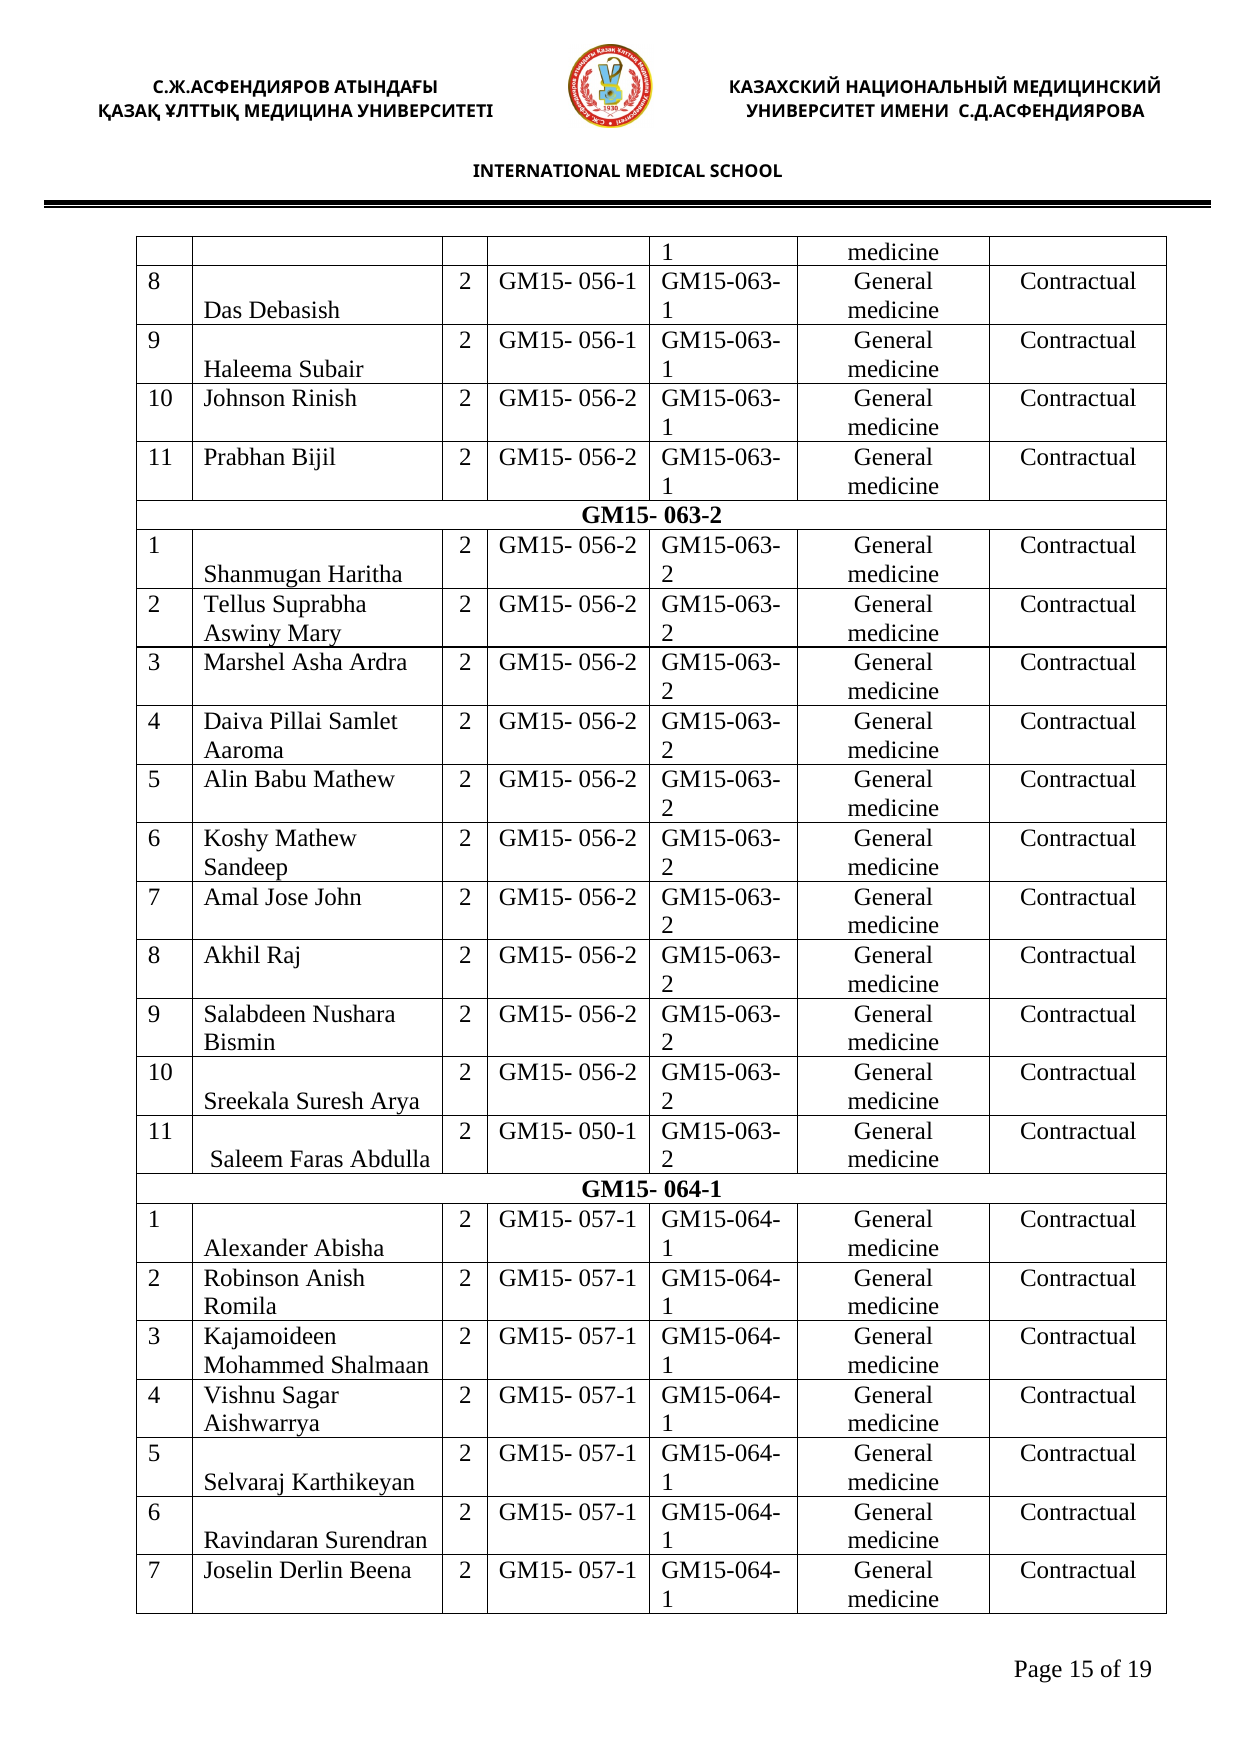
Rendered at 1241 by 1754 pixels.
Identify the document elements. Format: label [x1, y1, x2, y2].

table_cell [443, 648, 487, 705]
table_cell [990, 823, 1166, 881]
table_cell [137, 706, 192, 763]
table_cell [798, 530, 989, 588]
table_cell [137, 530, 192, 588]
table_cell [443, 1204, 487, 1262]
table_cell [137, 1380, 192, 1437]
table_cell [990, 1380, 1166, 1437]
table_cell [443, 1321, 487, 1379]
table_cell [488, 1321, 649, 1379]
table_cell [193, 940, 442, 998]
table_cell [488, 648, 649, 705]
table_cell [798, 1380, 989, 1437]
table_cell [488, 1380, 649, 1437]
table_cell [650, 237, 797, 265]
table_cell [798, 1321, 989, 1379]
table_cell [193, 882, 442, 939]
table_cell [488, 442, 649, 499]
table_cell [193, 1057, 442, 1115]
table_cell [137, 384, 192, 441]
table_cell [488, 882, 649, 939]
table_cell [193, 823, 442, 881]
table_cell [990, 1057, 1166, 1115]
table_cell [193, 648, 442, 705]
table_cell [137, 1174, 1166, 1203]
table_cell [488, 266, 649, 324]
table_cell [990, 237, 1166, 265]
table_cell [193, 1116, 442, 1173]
picture [568, 44, 654, 128]
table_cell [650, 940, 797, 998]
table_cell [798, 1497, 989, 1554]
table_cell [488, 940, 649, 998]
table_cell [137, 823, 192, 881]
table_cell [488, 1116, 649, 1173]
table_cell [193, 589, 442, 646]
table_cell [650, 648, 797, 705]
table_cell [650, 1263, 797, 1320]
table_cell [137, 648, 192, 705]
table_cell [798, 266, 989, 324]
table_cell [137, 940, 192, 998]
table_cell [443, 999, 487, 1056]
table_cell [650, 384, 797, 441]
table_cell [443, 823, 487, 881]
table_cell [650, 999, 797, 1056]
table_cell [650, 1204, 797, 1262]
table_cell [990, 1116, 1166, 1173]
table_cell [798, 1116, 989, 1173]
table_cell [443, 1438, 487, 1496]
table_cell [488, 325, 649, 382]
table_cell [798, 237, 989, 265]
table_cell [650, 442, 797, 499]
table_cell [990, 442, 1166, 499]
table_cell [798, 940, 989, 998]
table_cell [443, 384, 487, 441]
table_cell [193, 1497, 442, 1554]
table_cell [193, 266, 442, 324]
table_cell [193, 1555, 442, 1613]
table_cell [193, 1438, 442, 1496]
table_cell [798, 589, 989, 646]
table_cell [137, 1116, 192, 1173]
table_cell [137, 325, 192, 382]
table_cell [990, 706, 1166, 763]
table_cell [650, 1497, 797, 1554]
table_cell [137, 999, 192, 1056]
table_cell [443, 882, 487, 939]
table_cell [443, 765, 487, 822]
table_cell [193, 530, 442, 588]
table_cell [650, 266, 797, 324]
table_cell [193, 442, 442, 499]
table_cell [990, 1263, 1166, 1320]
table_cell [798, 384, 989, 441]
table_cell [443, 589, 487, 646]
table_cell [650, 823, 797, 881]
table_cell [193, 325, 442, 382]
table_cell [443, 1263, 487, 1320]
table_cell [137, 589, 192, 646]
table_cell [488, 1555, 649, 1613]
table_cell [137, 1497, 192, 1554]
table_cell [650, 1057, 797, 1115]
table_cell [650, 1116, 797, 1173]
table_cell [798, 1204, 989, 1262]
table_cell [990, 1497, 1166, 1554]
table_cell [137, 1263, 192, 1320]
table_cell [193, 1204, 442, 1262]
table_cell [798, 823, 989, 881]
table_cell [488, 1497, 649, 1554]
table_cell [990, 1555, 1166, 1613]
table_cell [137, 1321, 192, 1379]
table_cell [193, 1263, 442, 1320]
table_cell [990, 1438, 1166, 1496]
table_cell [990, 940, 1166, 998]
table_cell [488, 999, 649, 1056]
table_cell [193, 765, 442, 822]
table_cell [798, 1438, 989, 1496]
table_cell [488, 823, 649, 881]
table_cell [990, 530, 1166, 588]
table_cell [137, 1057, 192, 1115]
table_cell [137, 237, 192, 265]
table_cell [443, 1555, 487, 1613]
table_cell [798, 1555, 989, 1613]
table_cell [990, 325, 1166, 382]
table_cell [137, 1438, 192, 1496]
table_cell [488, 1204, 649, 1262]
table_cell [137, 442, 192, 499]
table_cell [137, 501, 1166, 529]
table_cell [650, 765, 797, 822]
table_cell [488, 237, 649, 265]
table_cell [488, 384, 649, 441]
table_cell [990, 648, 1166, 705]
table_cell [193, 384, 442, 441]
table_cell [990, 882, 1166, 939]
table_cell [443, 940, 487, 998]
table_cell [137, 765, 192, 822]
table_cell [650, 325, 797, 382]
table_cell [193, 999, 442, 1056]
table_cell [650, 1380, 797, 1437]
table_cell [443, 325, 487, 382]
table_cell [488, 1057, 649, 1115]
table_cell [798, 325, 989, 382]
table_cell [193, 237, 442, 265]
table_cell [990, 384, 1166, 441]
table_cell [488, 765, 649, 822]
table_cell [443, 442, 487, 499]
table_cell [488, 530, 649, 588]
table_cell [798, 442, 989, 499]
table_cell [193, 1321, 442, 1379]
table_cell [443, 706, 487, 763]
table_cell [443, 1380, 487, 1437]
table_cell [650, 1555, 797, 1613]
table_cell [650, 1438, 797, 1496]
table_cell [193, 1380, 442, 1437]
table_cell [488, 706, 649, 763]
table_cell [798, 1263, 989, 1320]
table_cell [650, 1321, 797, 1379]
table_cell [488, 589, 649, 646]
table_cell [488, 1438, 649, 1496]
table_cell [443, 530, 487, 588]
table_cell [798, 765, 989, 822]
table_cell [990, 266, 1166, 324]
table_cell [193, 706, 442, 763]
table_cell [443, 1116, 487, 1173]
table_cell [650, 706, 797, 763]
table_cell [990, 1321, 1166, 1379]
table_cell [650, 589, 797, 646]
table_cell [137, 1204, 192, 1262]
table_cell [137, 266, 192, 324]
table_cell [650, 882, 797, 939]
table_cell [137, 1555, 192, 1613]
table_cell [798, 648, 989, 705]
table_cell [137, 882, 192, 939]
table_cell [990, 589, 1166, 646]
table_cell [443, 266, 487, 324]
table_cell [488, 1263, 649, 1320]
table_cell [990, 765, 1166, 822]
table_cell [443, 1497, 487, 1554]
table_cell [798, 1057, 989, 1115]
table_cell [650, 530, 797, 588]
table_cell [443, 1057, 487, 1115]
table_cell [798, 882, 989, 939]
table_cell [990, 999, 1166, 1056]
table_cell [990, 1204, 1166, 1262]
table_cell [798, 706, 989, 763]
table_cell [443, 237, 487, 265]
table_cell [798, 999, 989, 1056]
